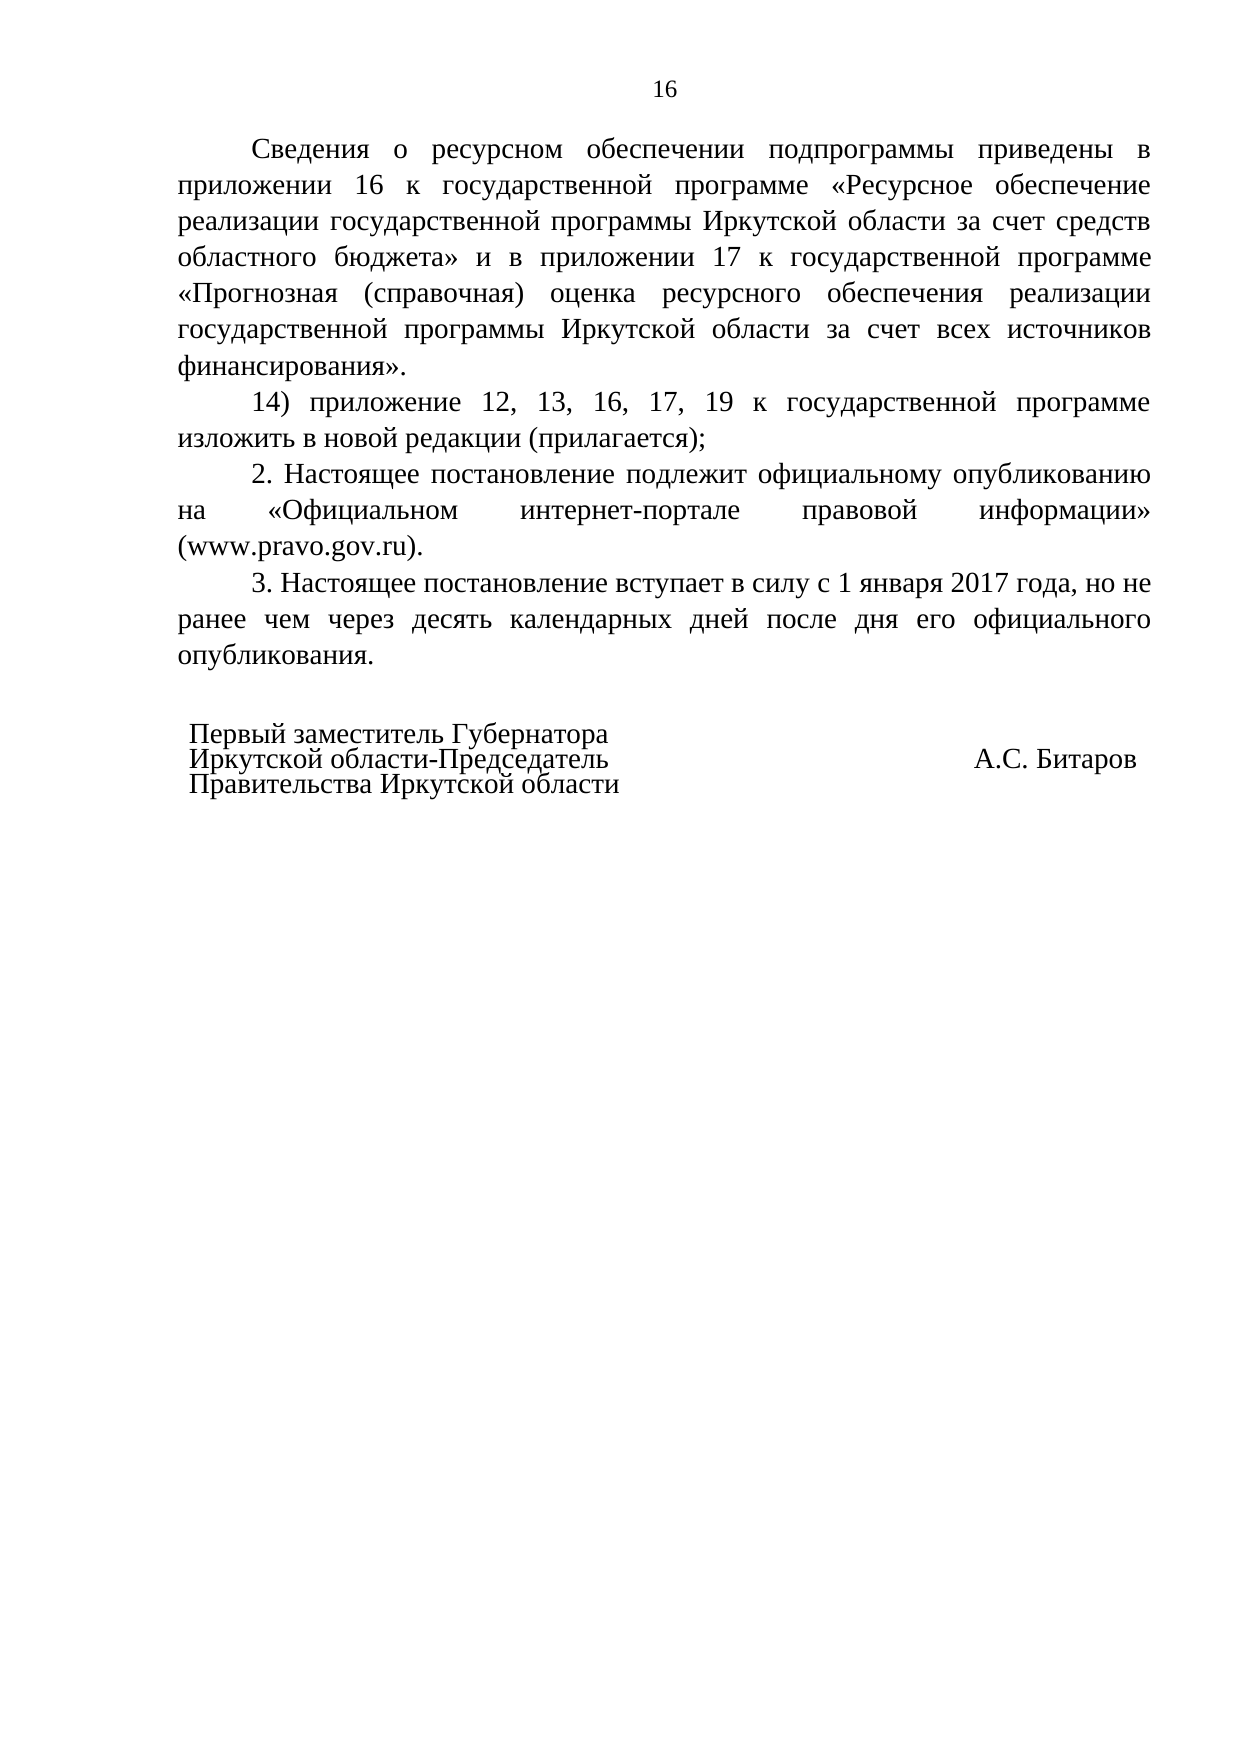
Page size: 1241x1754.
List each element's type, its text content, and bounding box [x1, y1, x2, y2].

text 2. Настоящее постановление подлежит официальному опубликованию на «Официальном интернет-портале правовой информации» (www.pravo.gov.ru). [177, 456, 1152, 562]
text 14) приложение 12, 13, 16, 17, 19 к государственной программе изложить в новой редакции (прилагается); [177, 384, 1152, 454]
text Сведения о ресурсном обеспечении подпрограммы приведены в приложении 16 к государственной программе «Ресурсное обеспечение реализации государственной программы Иркутской области за счет средств областного бюджета» и в приложении 17 к государственной программе «Прогнозная (справочная) оценка ресурсного обеспечения реализации государственной программы Иркутской области за счет всех источников финансирования». [177, 131, 1152, 381]
table_header Первый заместитель Губернатора Иркутской области-Председатель Правительства Иркутской области [177, 673, 796, 798]
text 3. Настоящее постановление вступает в силу с 1 января 2017 года, но не ранее чем через десять календарных дней после дня его официального опубликования. [177, 565, 1152, 671]
table_header А.С. Битаров [796, 673, 1240, 798]
